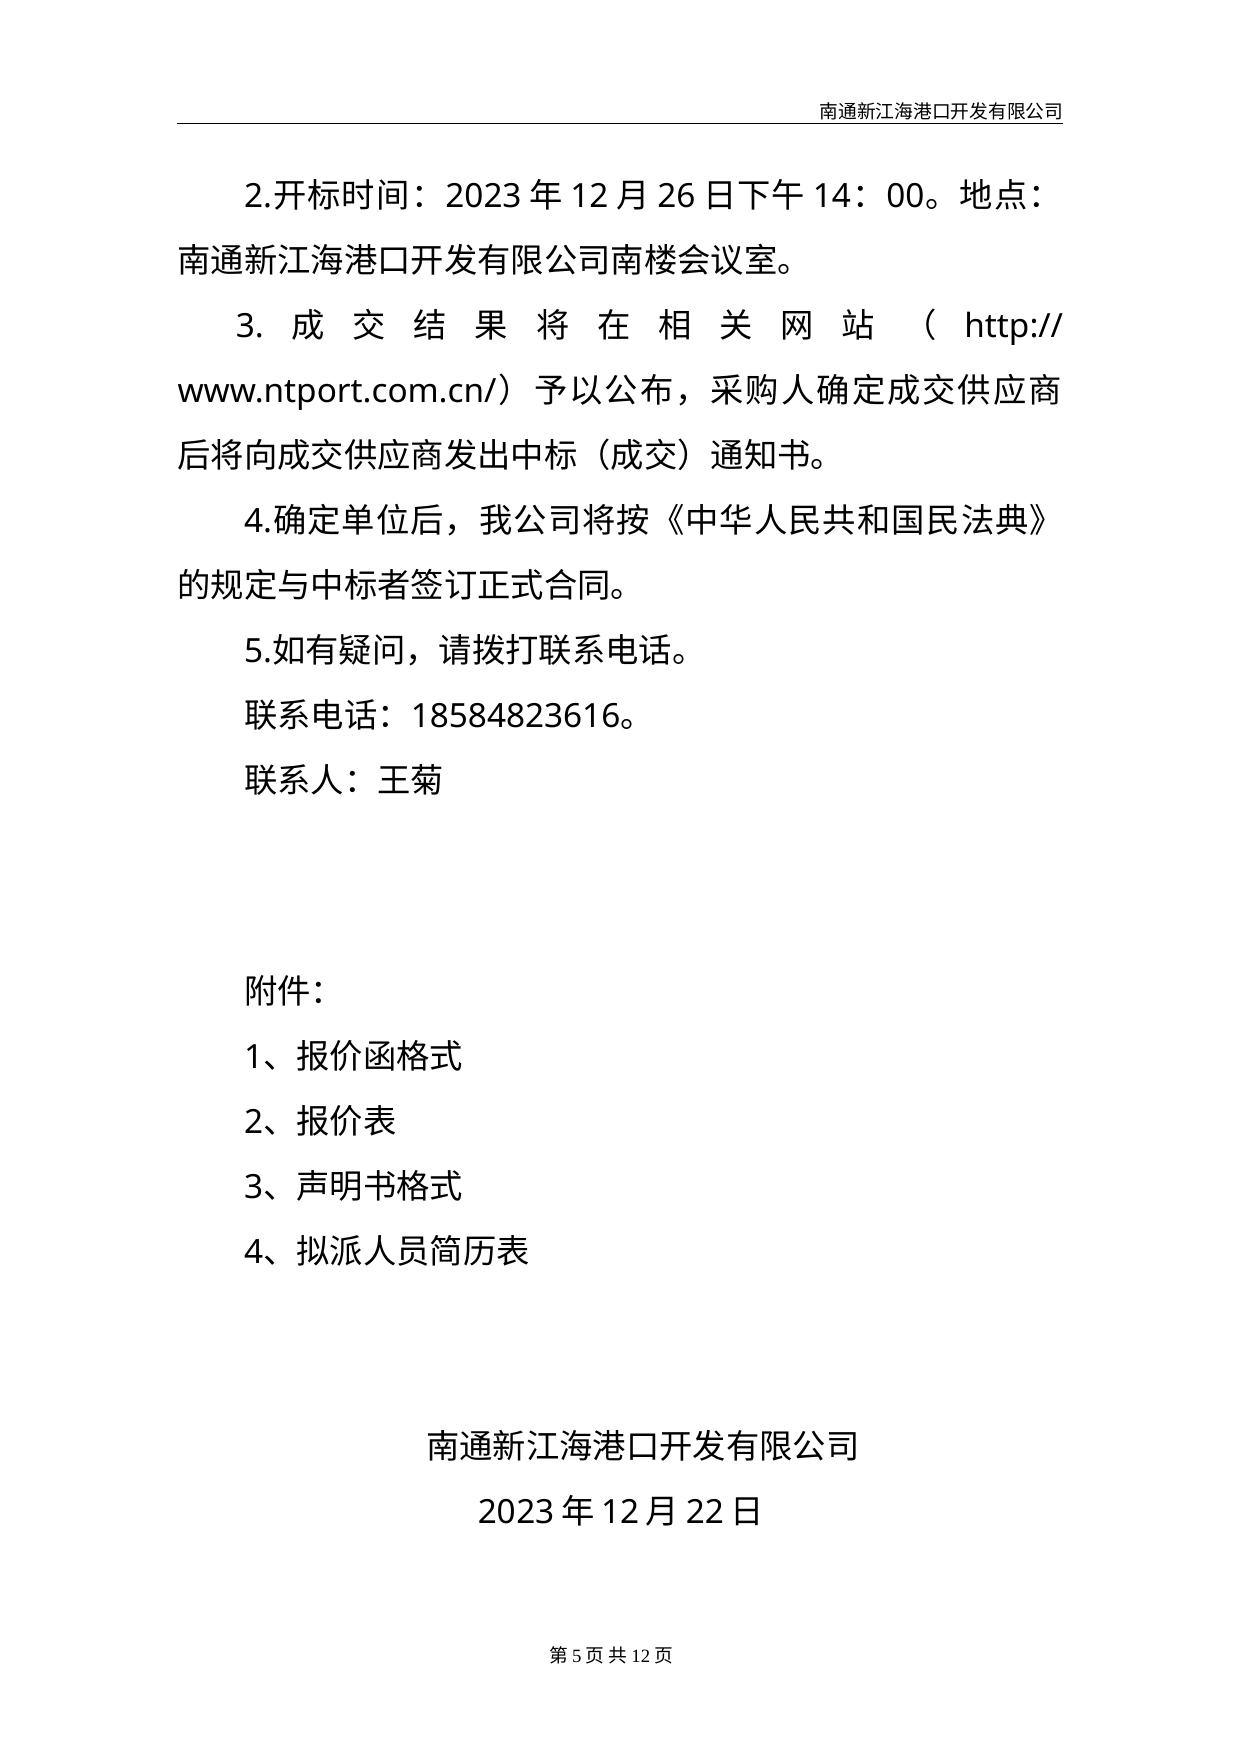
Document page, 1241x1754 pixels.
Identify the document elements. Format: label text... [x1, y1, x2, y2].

text 4.确定单位后，我公司将按《中华人民共和国民法典》的规定与中标者签订正式合同。 [177, 486, 1063, 616]
list 报价函格式 [177, 1022, 1063, 1087]
text 2.开标时间：2023年12月26日下午14：00。地点：南通新江海港口开发有限公司南楼会议室。 [177, 161, 1063, 291]
text 2023年12月22日 [177, 1477, 1063, 1542]
text 联系人：王菊 [177, 746, 1063, 811]
text 5.如有疑问，请拨打联系电话。 [177, 616, 1063, 681]
text 3.成交结果将在相关网站（http://www.ntport.com.cn/）予以公布，采购人确定成交供应商后将向成交供应商发出中标（成交）通知书。 [177, 291, 1063, 486]
text 联系电话：18584823616。 [177, 681, 1063, 746]
text 南通新江海港口开发有限公司 [177, 1412, 1063, 1477]
list 报价表 [177, 1087, 1063, 1152]
list 声明书格式 [177, 1152, 1063, 1217]
list 附件： [177, 957, 1063, 1022]
list 拟派人员简历表 [177, 1217, 1063, 1282]
